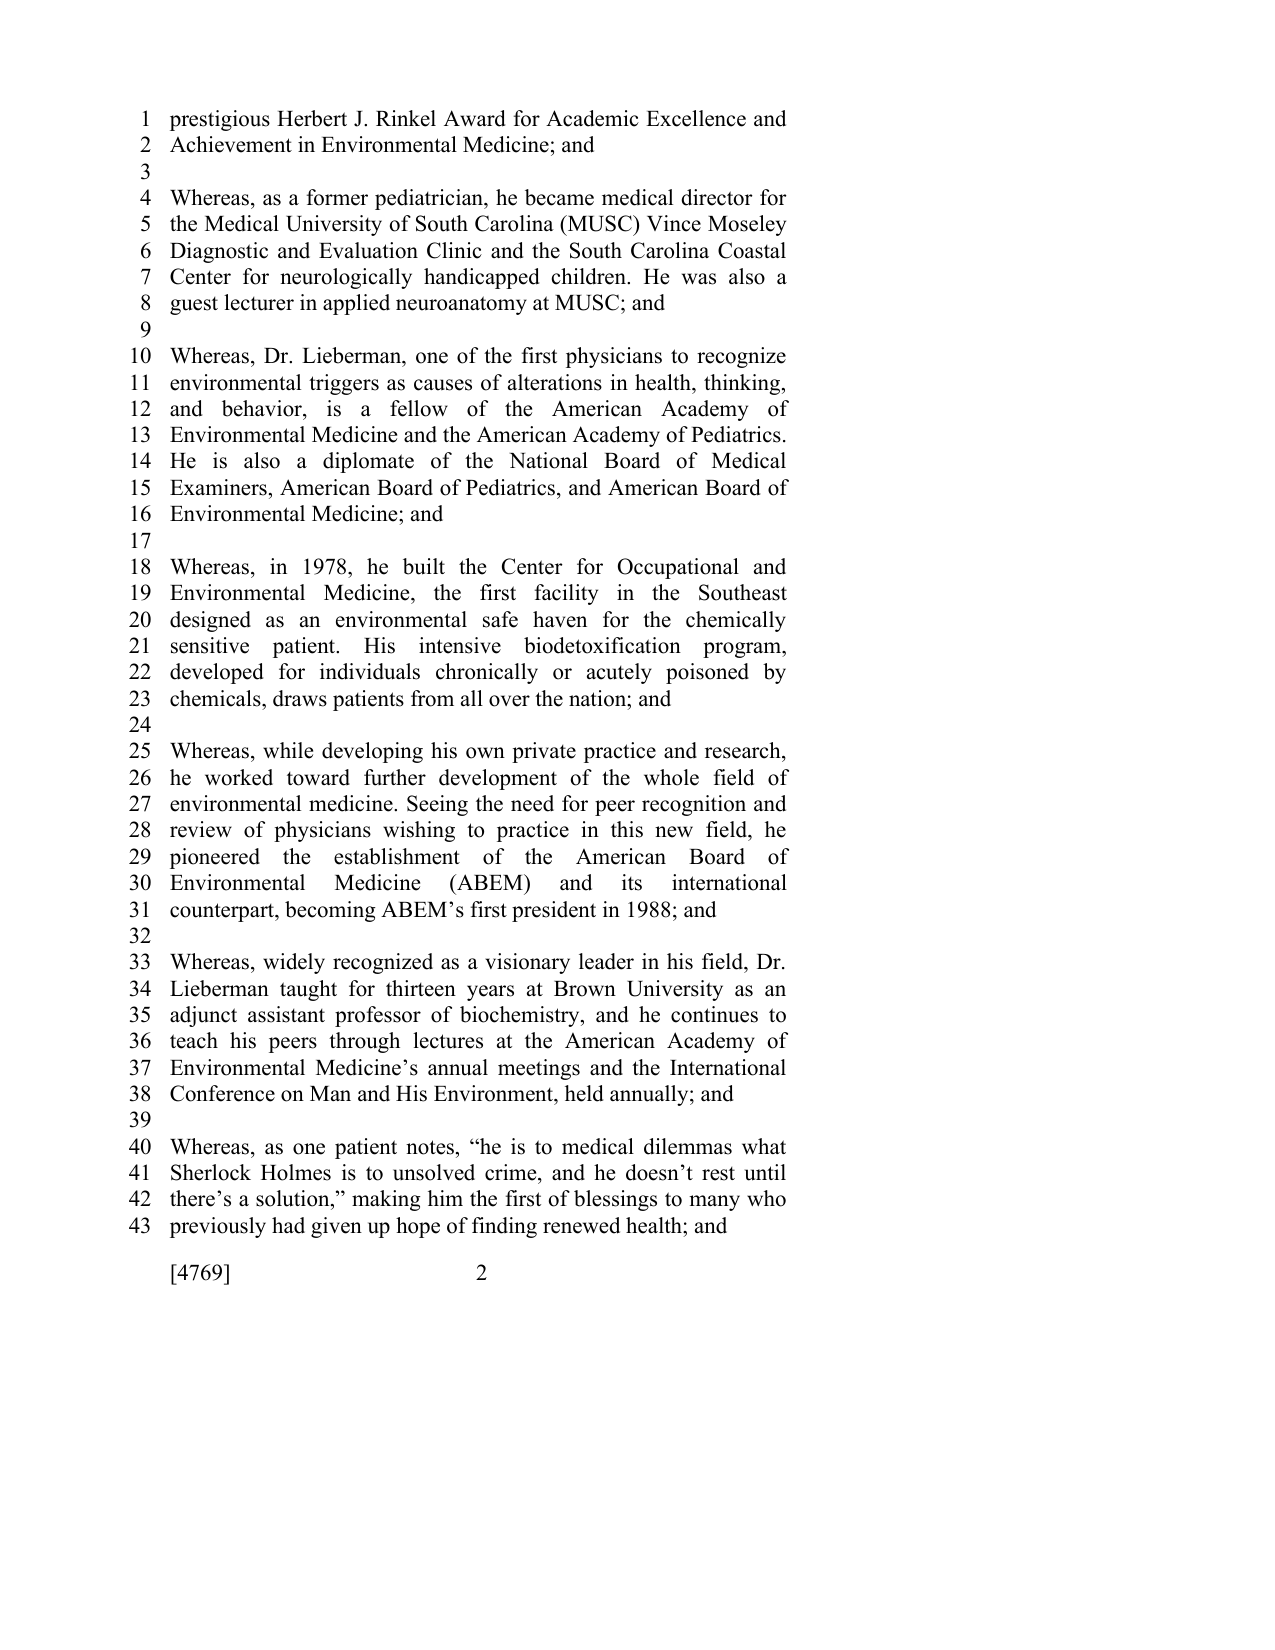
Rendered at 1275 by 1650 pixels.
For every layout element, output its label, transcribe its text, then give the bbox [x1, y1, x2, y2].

text Whereas, as a former pediatrician, he became medical director for the Medical University of South Carolina (MUSC) Vince Moseley Diagnostic and Evaluation Clinic and the South Carolina Coastal Center for neurologically handicapped children. He was also a guest lecturer in applied neuroanatomy at MUSC; and [169, 184, 787, 316]
text Whereas, as one patient notes, “he is to medical dilemmas what Sherlock Holmes is to unsolved crime, and he doesn’t rest until there’s a solution,” making him the first of blessings to many who previously had given up hope of finding renewed health; and [169, 1133, 787, 1238]
text Whereas, in 1978, he built the Center for Occupational and Environmental Medicine, the first facility in the Southeast designed as an environmental safe haven for the chemically sensitive patient. His intensive biodetoxification program, developed for individuals chronically or acutely poisoned by chemicals, draws patients from all over the nation; and [169, 553, 787, 711]
text Whereas, while developing his own private practice and research, he worked toward further development of the whole field of environmental medicine. Seeing the need for peer recognition and review of physicians wishing to practice in this new field, he pioneered the establishment of the American Board of Environmental Medicine (ABEM) and its international counterpart, becoming ABEM’s first president in 1988; and [169, 737, 787, 922]
text Whereas, Dr. Lieberman, one of the first physicians to recognize environmental triggers as causes of alterations in health, thinking, and behavior, is a fellow of the American Academy of Environmental Medicine and the American Academy of Pediatrics. He is also a diplomate of the National Board of Medical Examiners, American Board of Pediatrics, and American Board of Environmental Medicine; and [169, 342, 787, 527]
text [169, 105, 787, 158]
text Whereas, widely recognized as a visionary leader in his field, Dr. Lieberman taught for thirteen years at Brown University as an adjunct assistant professor of biochemistry, and he continues to teach his peers through lectures at the American Academy of Environmental Medicine’s annual meetings and the International Conference on Man and His Environment, held annually; and [169, 948, 787, 1106]
